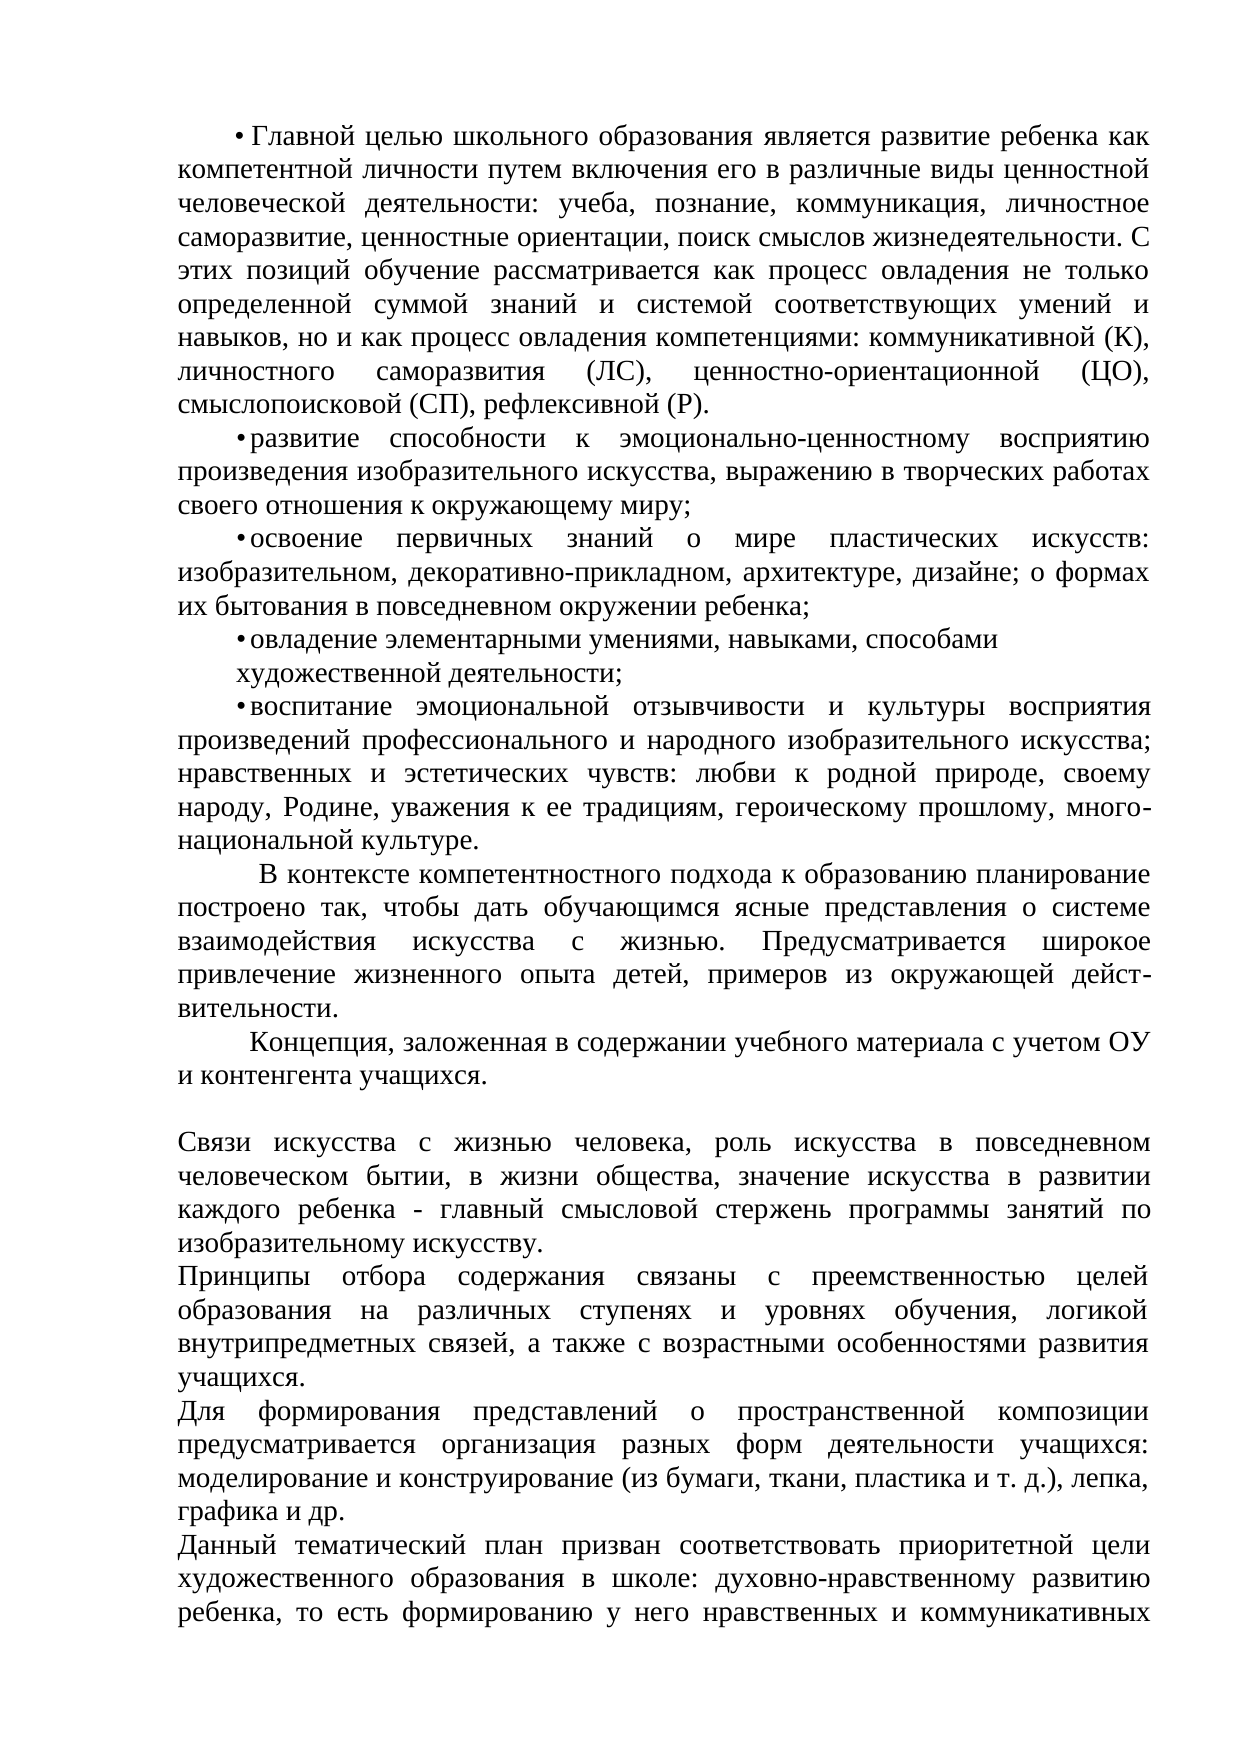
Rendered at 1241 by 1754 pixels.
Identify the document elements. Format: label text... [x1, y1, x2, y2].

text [177, 1527, 1151, 1627]
list развитие способности к эмоционально-ценностному восприятию произведения изобразительного искусства, выражению в творческих работах своего отношения к окружающему миру; [177, 420, 1150, 521]
list Главной целью школьного образования является развитие ребенка как компетентной личности путем включения его в различные виды ценностной человеческой деятельности: учеба, познание, коммуникация, личностное саморазвитие, ценностные ориентации, поиск смыслов жизнедеятельности. С этих позиций обучение рассматривается как процесс овладения не только определенной суммой знаний и системой соответствующих умений и навыков, но и как процесс овладения компетенциями: коммуникативной (К), личностного саморазвития (ЛС), ценностно-ориентационной (ЦО), смыслопоисковой (СП), рефлексивной (Р). [177, 118, 1150, 420]
list овладение элементарными умениями, навыками, способами художественной деятельности; [236, 621, 1152, 688]
list воспитание эмоциональной отзывчивости и культуры восприятия произведений профессионального и народного изобразительного искусства; нравственных и эстетических чувств: любви к родной природе, своему народу, Родине, уважения к ее традициям, героическому прошлому, многонациональной культуре. [177, 688, 1152, 856]
text Связи искусства с жизнью человека, роль искусства в повседневном человеческом бытии, в жизни общества, значение искусства в развитии каждого ребенка - главный смысловой стержень программы занятий по изобразительному искусству. [177, 1124, 1152, 1258]
text Концепция, заложенная в содержании учебного материала с учетом ОУ и контенгента учащихся. [177, 1024, 1152, 1091]
list освоение первичных знаний о мире пластических искусств: изобразительном, декоративно-прикладном, архитектуре, дизайне; о формах их бытования в повседневном окружении ребенка; [177, 521, 1150, 621]
text Для формирования представлений о пространственной композиции предусматривается организация разных форм деятельности учащихся: моделирование и конструирование (из бумаги, ткани, пластика и т. д.), лепка, графика и др. [177, 1393, 1149, 1527]
text В контексте компетентностного подхода к образованию планирование построено так, чтобы дать обучающимся ясные представления о системе взаимодействия искусства с жизнью. Предусматривается широкое привлечение жизненного опыта детей, примеров из окружающей действительности. [177, 856, 1152, 1024]
text Принципы отбора содержания связаны с преемственностью целей образования на различных ступенях и уровнях обучения, логикой внутрипредметных связей, а также с возрастными особенностями развития учащихся. [177, 1258, 1149, 1393]
